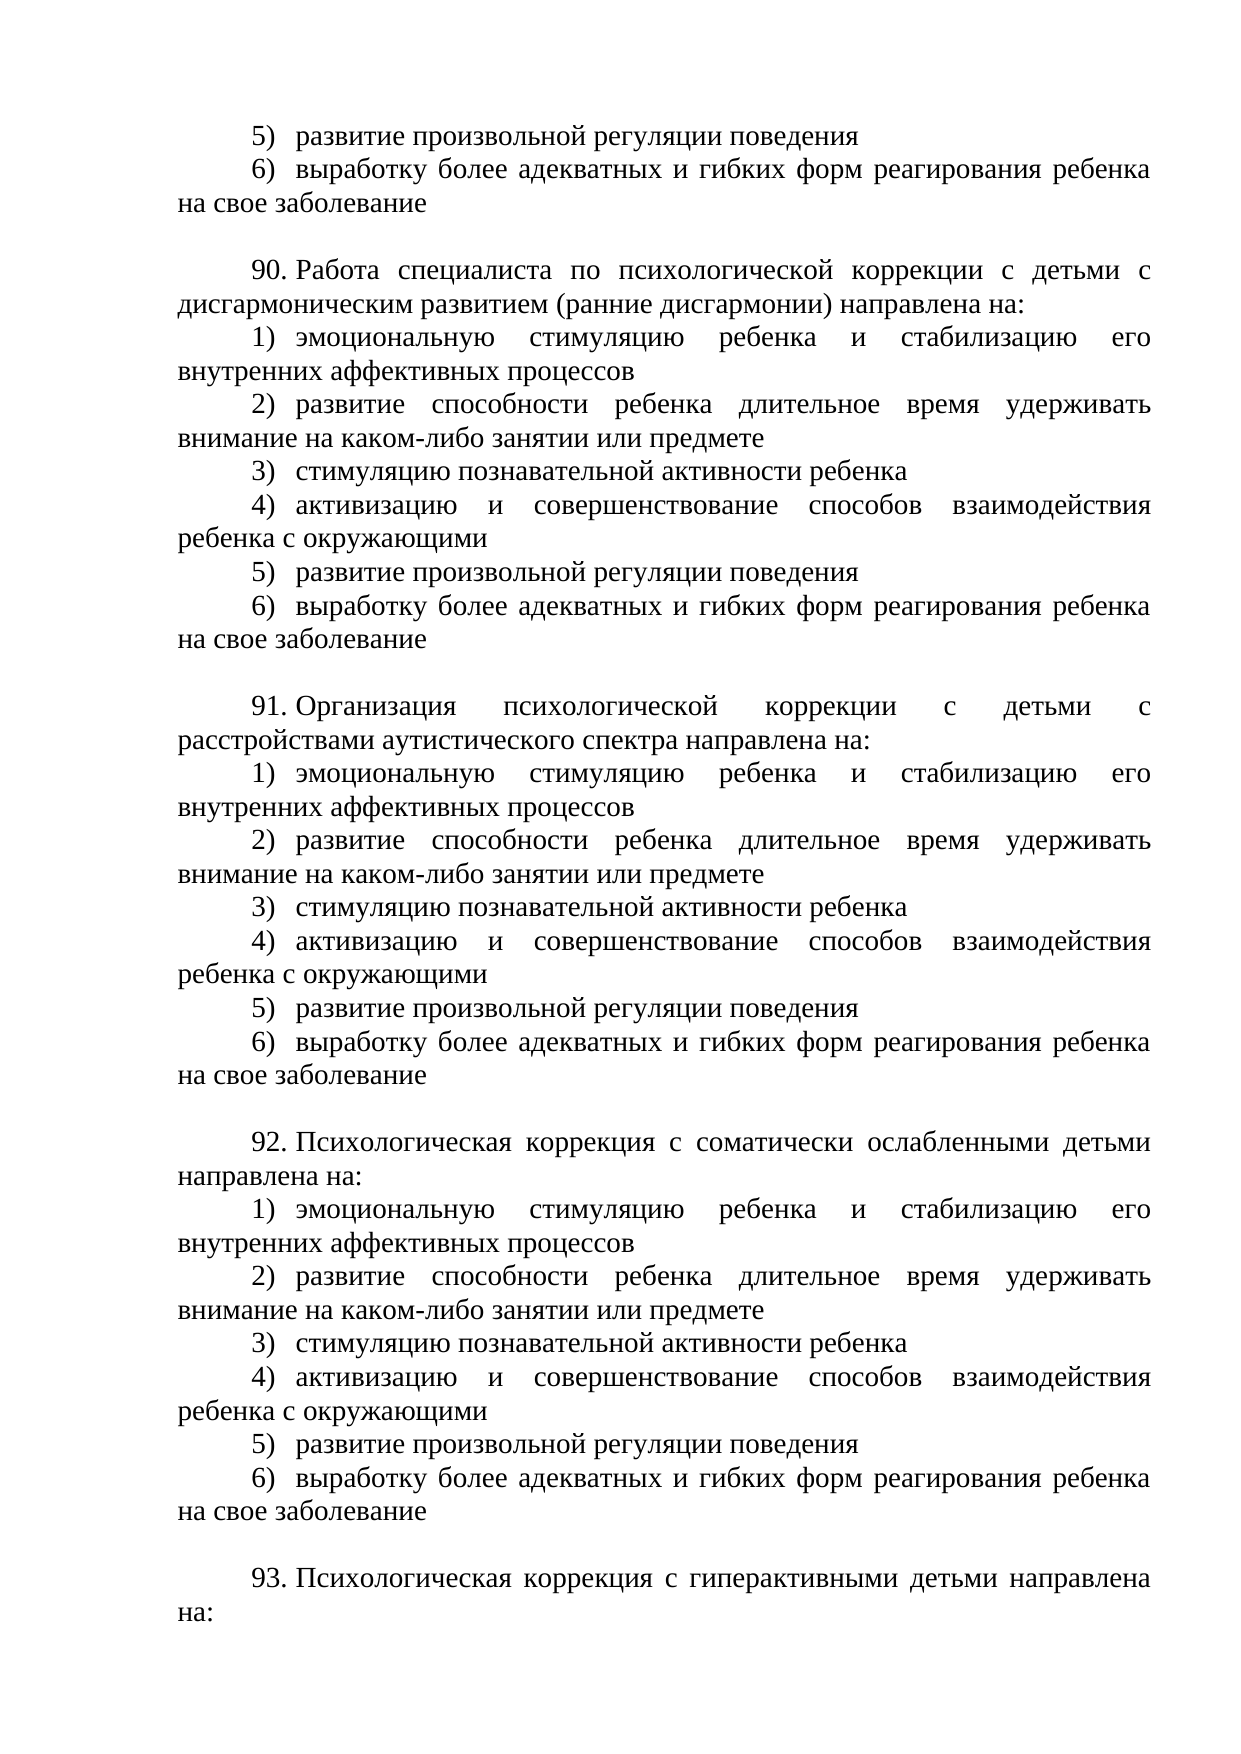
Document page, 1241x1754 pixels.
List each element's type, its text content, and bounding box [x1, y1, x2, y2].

list стимуляцию познавательной активности ребенка [177, 889, 1152, 923]
list выработку более адекватных и гибких форм реагирования ребенка на свое заболевание [177, 1024, 1152, 1091]
list эмоциональную стимуляцию ребенка и стабилизацию его внутренних аффективных процессов [177, 319, 1152, 386]
list развитие способности ребенка длительное время удерживать внимание на каком-либо занятии или предмете [177, 822, 1152, 889]
list развитие произвольной регуляции поведения [177, 554, 1152, 588]
list развитие способности ребенка длительное время удерживать внимание на каком-либо занятии или предмете [177, 386, 1152, 453]
list стимуляцию познавательной активности ребенка [177, 1326, 1152, 1359]
list стимуляцию познавательной активности ребенка [177, 453, 1152, 487]
list активизацию и совершенствование способов взаимодействия ребенка с окружающими [177, 923, 1152, 990]
list активизацию и совершенствование способов взаимодействия ребенка с окружающими [177, 487, 1152, 554]
list развитие произвольной регуляции поведения [177, 990, 1152, 1024]
list эмоциональную стимуляцию ребенка и стабилизацию его внутренних аффективных процессов [177, 755, 1152, 822]
list Работа специалиста по психологической коррекции с детьми с дисгармоническим развитием (ранние дисгармонии) направлена на: [177, 252, 1152, 319]
list выработку более адекватных и гибких форм реагирования ребенка на свое заболевание [177, 1460, 1152, 1527]
list эмоциональную стимуляцию ребенка и стабилизацию его внутренних аффективных процессов [177, 1191, 1152, 1258]
list выработку более адекватных и гибких форм реагирования ребенка на свое заболевание [177, 588, 1152, 655]
list Организация психологической коррекции с детьми с расстройствами аутистического спектра направлена на: [177, 688, 1152, 755]
list развитие способности ребенка длительное время удерживать внимание на каком-либо занятии или предмете [177, 1258, 1152, 1326]
list Психологическая коррекция с соматически ослабленными детьми направлена на: [177, 1124, 1152, 1191]
list активизацию и совершенствование способов взаимодействия ребенка с окружающими [177, 1359, 1152, 1426]
list развитие произвольной регуляции поведения [177, 118, 1152, 152]
list Психологическая коррекция с гиперактивными детьми направлена на: [177, 1560, 1152, 1627]
list выработку более адекватных и гибких форм реагирования ребенка на свое заболевание [177, 152, 1152, 219]
list развитие произвольной регуляции поведения [177, 1426, 1152, 1460]
